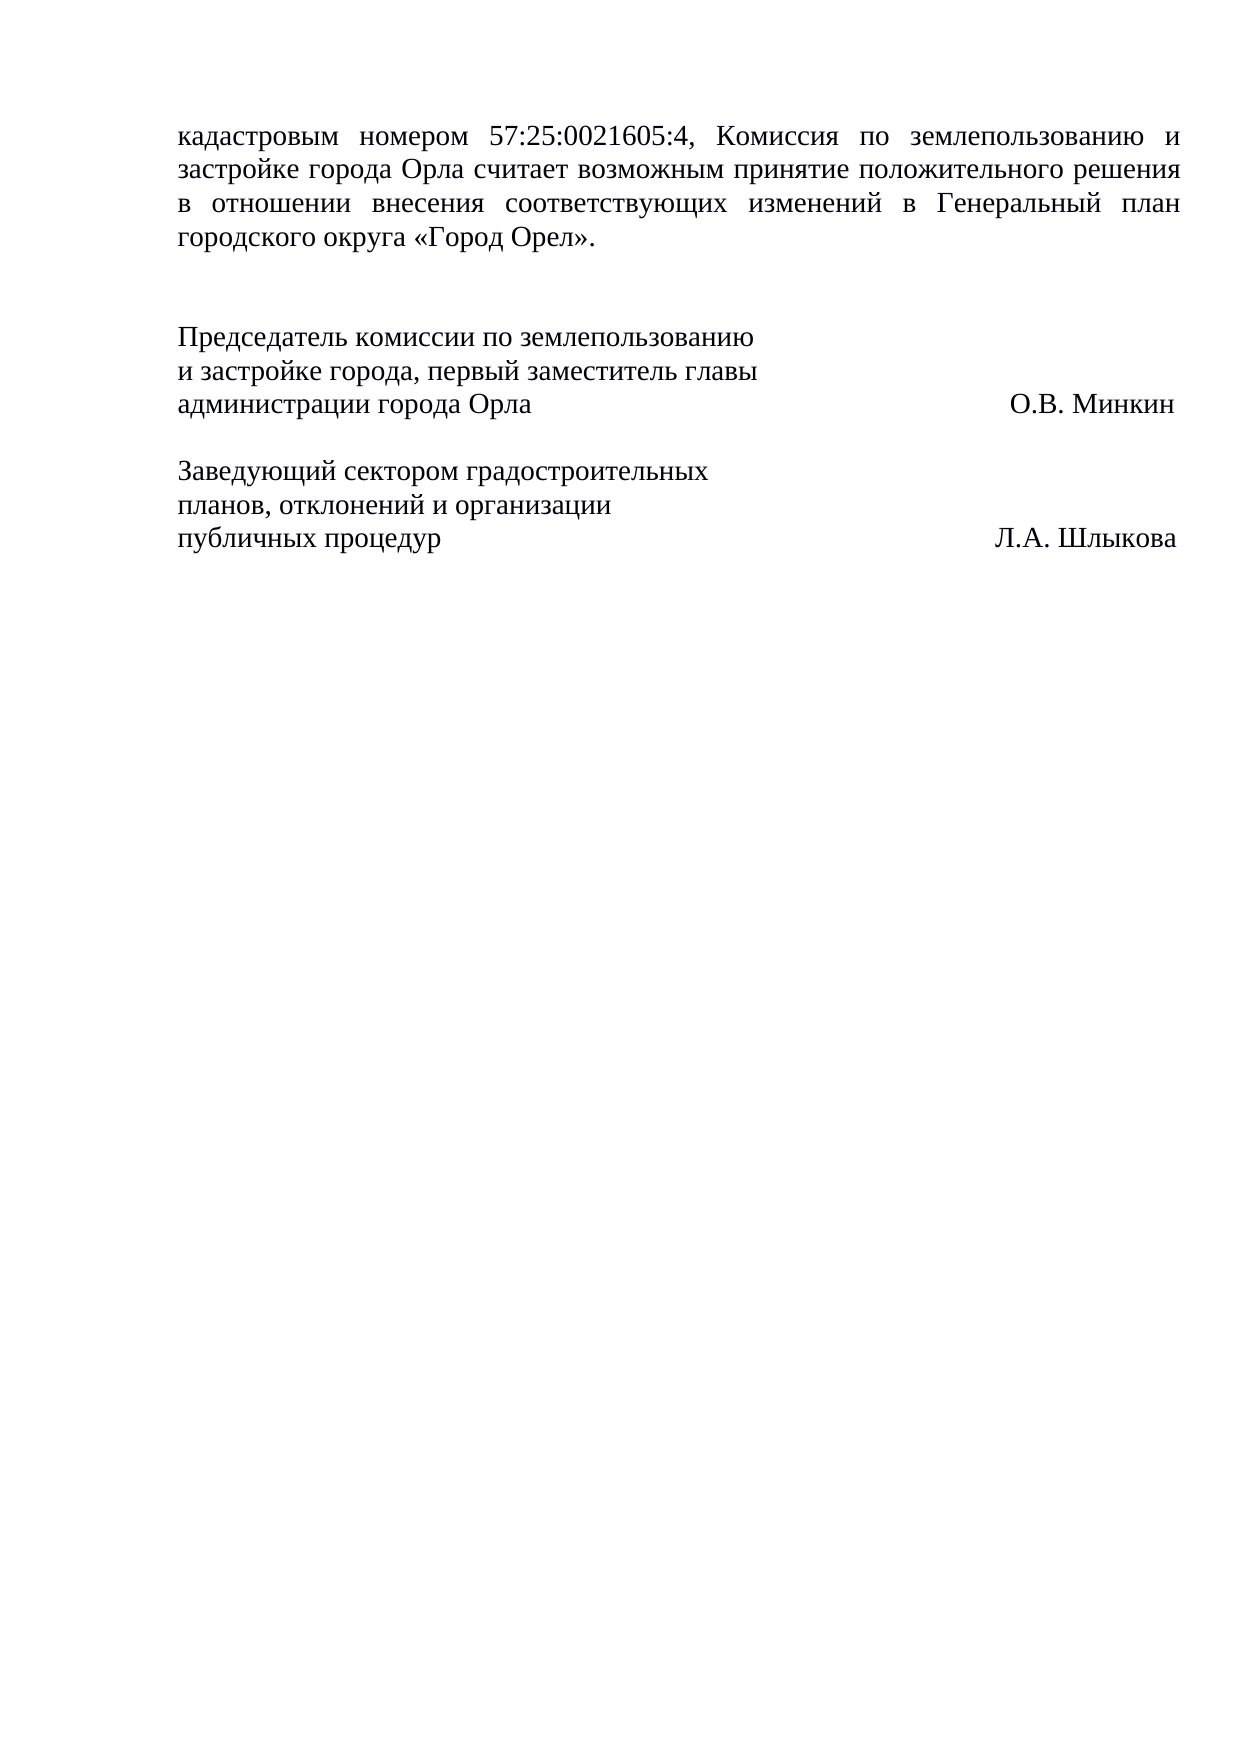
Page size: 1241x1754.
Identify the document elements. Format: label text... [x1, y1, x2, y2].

text и застройке города, первый заместитель главы [177, 353, 1181, 386]
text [177, 118, 1181, 252]
text администрации города Орла О.В. Минкин [177, 386, 1181, 420]
text публичных процедур Л.А. Шлыкова [177, 521, 1181, 554]
text Председатель комиссии по землепользованию [177, 319, 1181, 353]
text планов, отклонений и организации [177, 487, 1181, 521]
text Заведующий сектором градостроительных [177, 453, 1181, 487]
